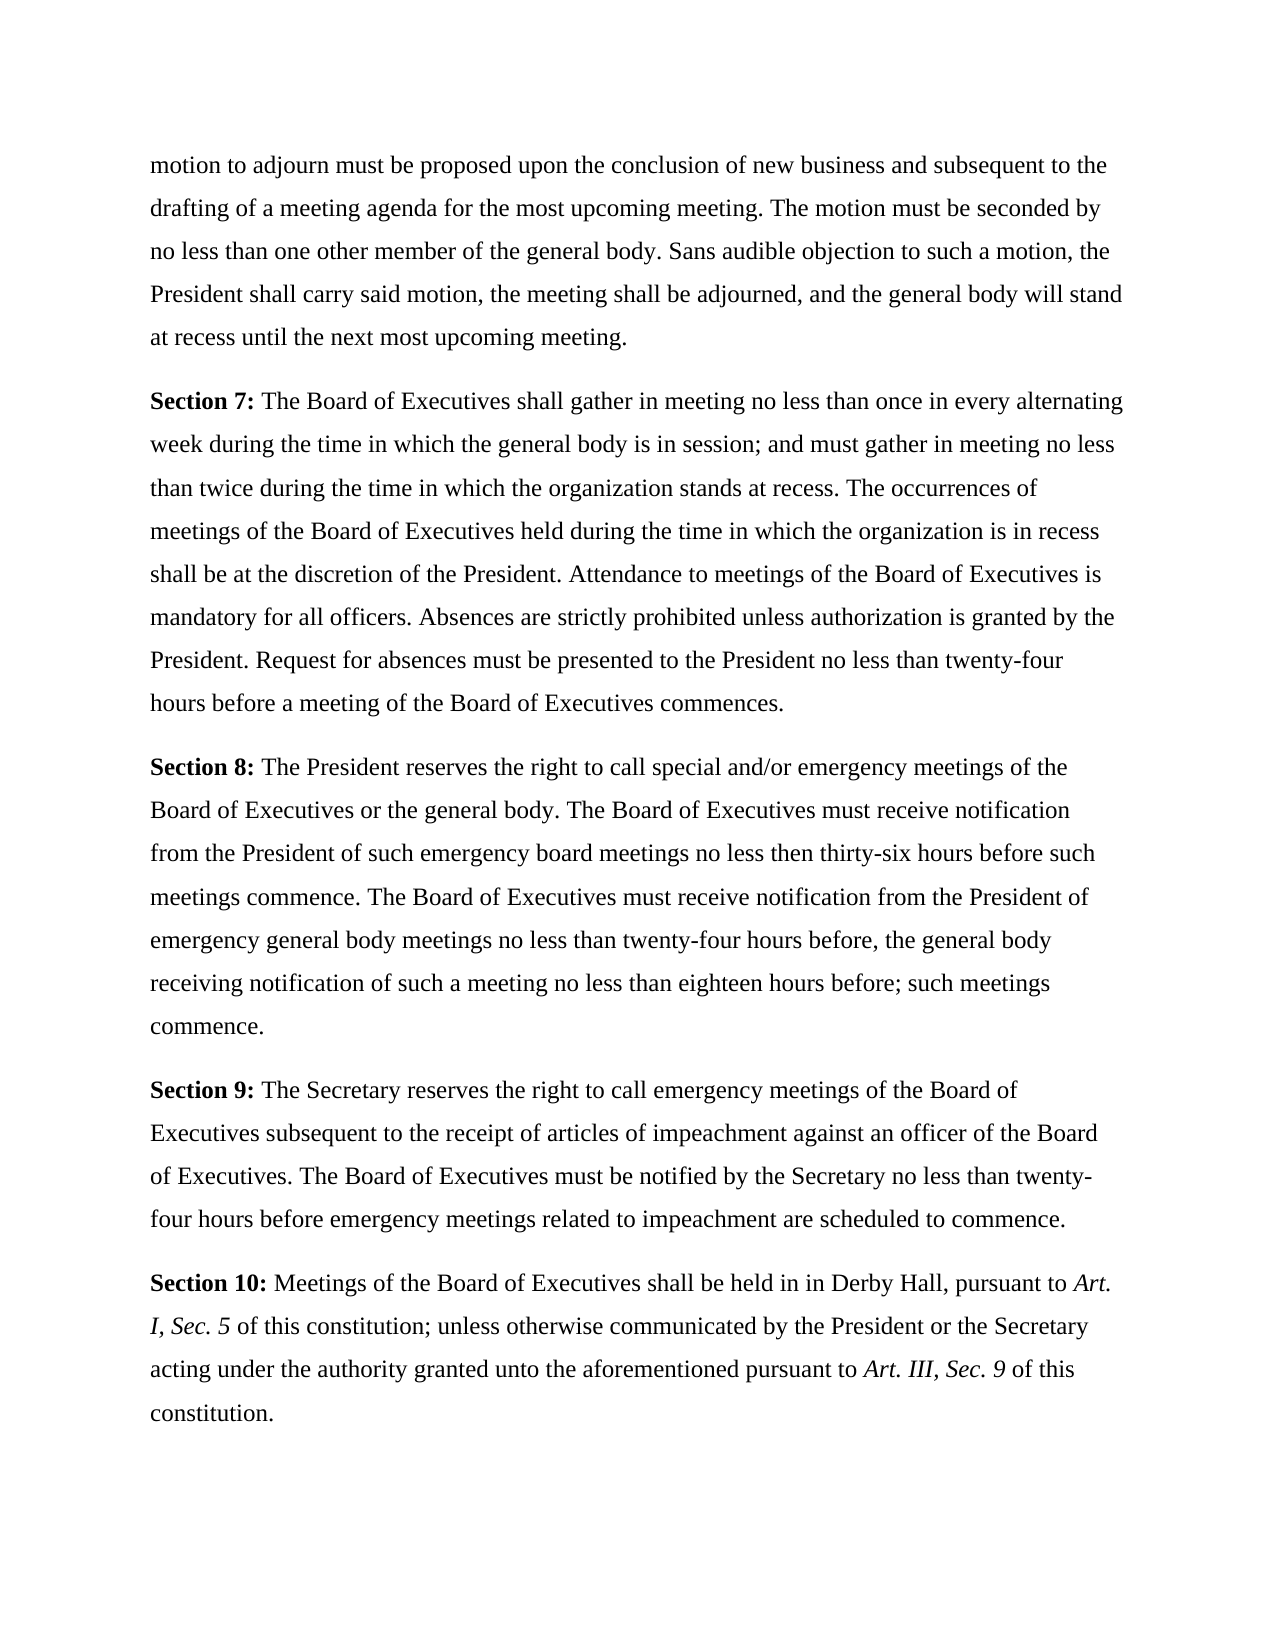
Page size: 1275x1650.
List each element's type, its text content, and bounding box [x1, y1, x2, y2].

text Section 8: The President reserves the right to call special and/or emergency meetings of the Board of Executives or the general body. The Board of Executives must receive notification from the President of such emergency board meetings no less then thirty-six hours before such meetings commence. The Board of Executives must receive notification from the President of emergency general body meetings no less than twenty-four hours before, the general body receiving notification of such a meeting no less than eighteen hours before; such meetings commence. [150, 752, 1125, 1040]
text Section 7: The Board of Executives shall gather in meeting no less than once in every alternating week during the time in which the general body is in session; and must gather in meeting no less than twice during the time in which the organization stands at recess. The occurrences of meetings of the Board of Executives held during the time in which the organization is in recess shall be at the discretion of the President. Attendance to meetings of the Board of Executives is mandatory for all officers. Absences are strictly prohibited unless authorization is granted by the President. Request for absences must be presented to the President no less than twenty-four hours before a meeting of the Board of Executives commences. [150, 386, 1125, 717]
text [150, 150, 1125, 351]
text Section 9: The Secretary reserves the right to call emergency meetings of the Board of Executives subsequent to the receipt of articles of impeachment against an officer of the Board of Executives. The Board of Executives must be notified by the Secretary no less than twenty-four hours before emergency meetings related to impeachment are scheduled to commence. [150, 1075, 1125, 1233]
text Section 10: Meetings of the Board of Executives shall be held in in Derby Hall, pursuant to Art. I, Sec. 5 of this constitution; unless otherwise communicated by the President or the Secretary acting under the authority granted unto the aforementioned pursuant to Art. III, Sec. 9 of this constitution. [150, 1268, 1125, 1426]
